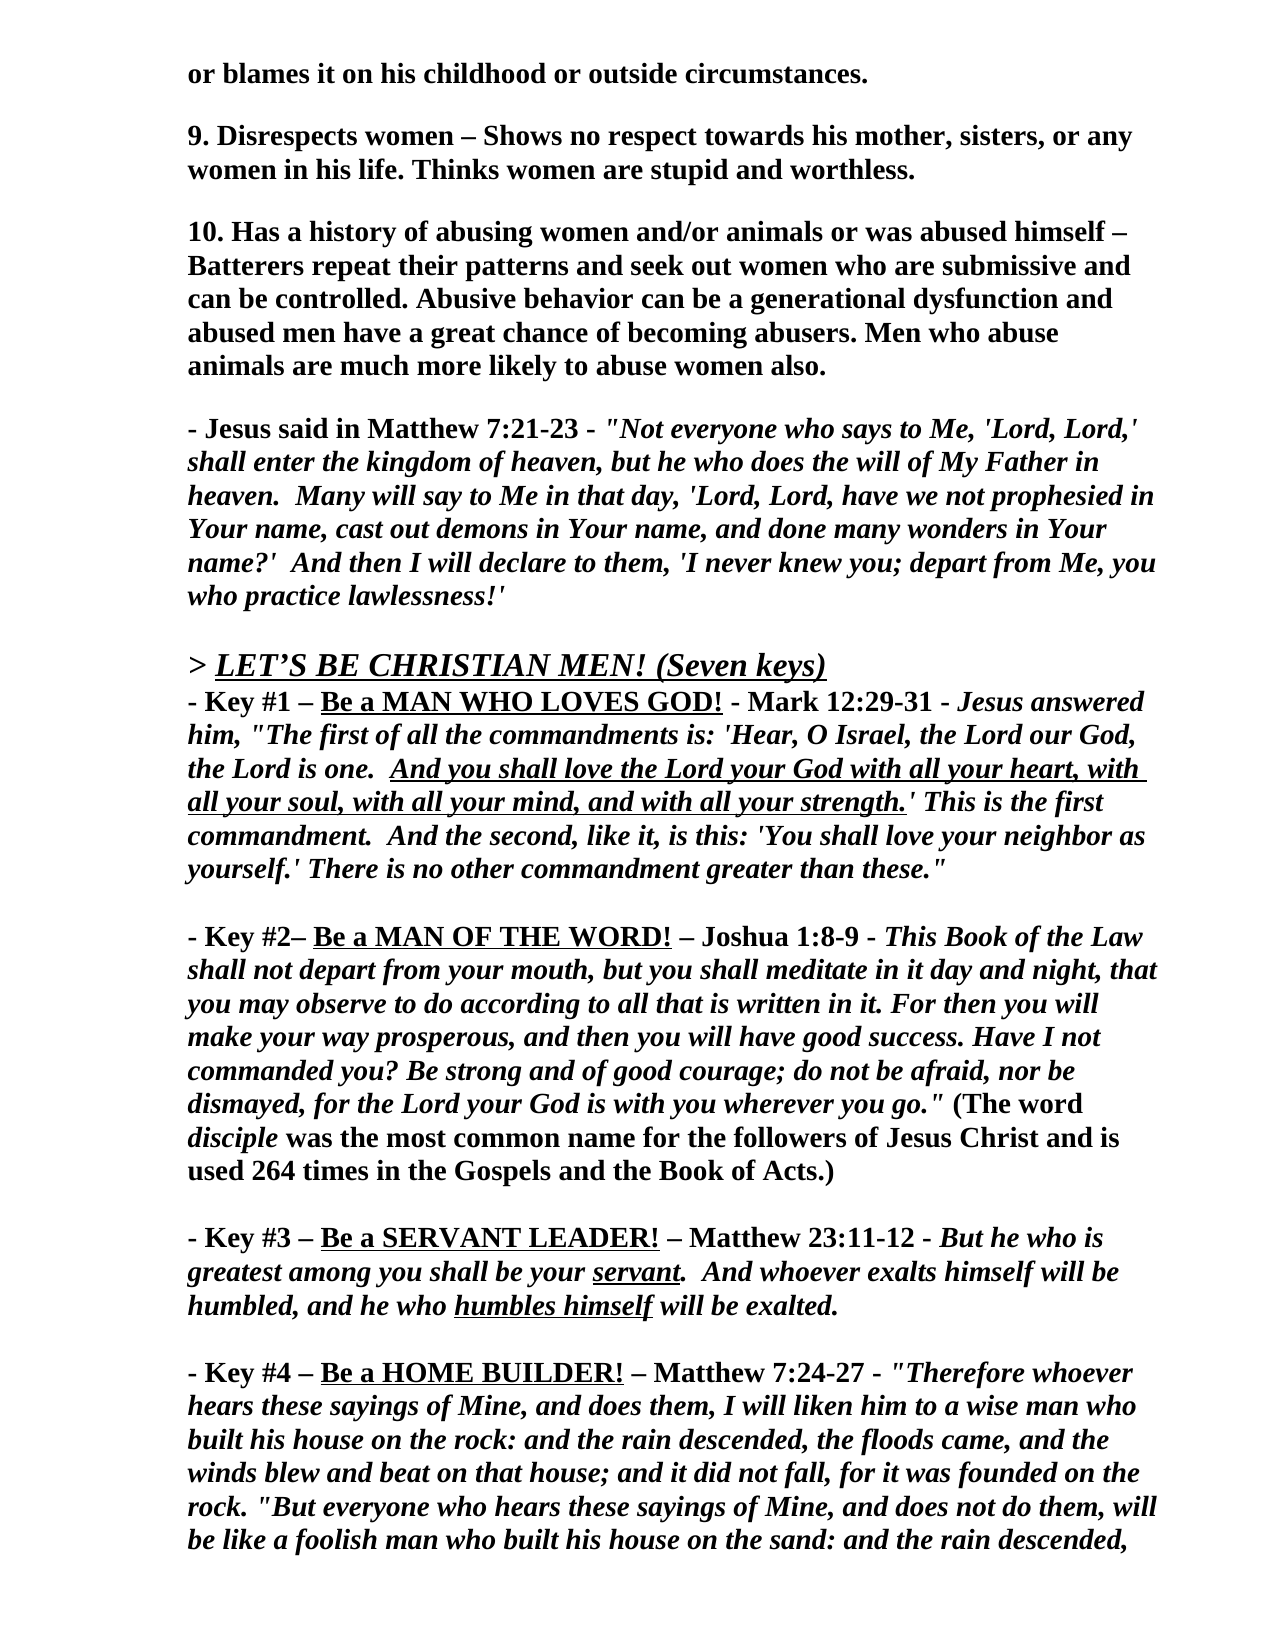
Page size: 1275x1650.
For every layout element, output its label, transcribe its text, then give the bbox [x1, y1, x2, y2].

text - Key #1 – Be a MAN WHO LOVES GOD! - Mark 12:29-31 - Jesus answered him, "The first of all the commandments is: 'Hear, O Israel, the Lord our God, the Lord is one. And you shall love the Lord your God with all your heart, with all your soul, with all your mind, and with all your strength.' This is the first commandment. And the second, like it, is this: 'You shall love your neighbor as yourself.' There is no other commandment greater than these." [187, 684, 1162, 885]
text - Key #3 – Be a SERVANT LEADER! – Matthew 23:11-12 - But he who is greatest among you shall be your servant. And whoever exalts himself will be humbled, and he who humbles himself will be exalted. [187, 1221, 1162, 1321]
subtitle > LET’S BE CHRISTIAN MEN! (Seven keys) [187, 646, 1162, 684]
text - Key #2– Be a MAN OF THE WORD! – Joshua 1:8-9 - This Book of the Law shall not depart from your mouth, but you shall meditate in it day and night, that you may observe to do according to all that is written in it. For then you will make your way prosperous, and then you will have good success. Have I not commanded you? Be strong and of good courage; do not be afraid, nor be dismayed, for the Lord your God is with you wherever you go." (The word disciple was the most common name for the followers of Jesus Christ and is used 264 times in the Gospels and the Book of Acts.) [187, 919, 1162, 1187]
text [187, 56, 1162, 118]
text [187, 1355, 1162, 1556]
text - Jesus said in Matthew 7:21-23 - "Not everyone who says to Me, 'Lord, Lord,' shall enter the kingdom of heaven, but he who does the will of My Father in heaven. Many will say to Me in that day, 'Lord, Lord, have we not prophesied in Your name, cast out demons in Your name, and done many wonders in Your name?' And then I will declare to them, 'I never knew you; depart from Me, you who practice lawlessness!' [187, 411, 1162, 612]
text 10. Has a history of abusing women and/or animals or was abused himself – Batterers repeat their patterns and seek out women who are submissive and can be controlled. Abusive behavior can be a generational dysfunction and abused men have a great chance of becoming abusers. Men who abuse animals are much more likely to abuse women also. [187, 214, 1162, 411]
text 9. Disrespects women – Shows no respect towards his mother, sisters, or any women in his life. Thinks women are stupid and worthless. [187, 118, 1162, 214]
